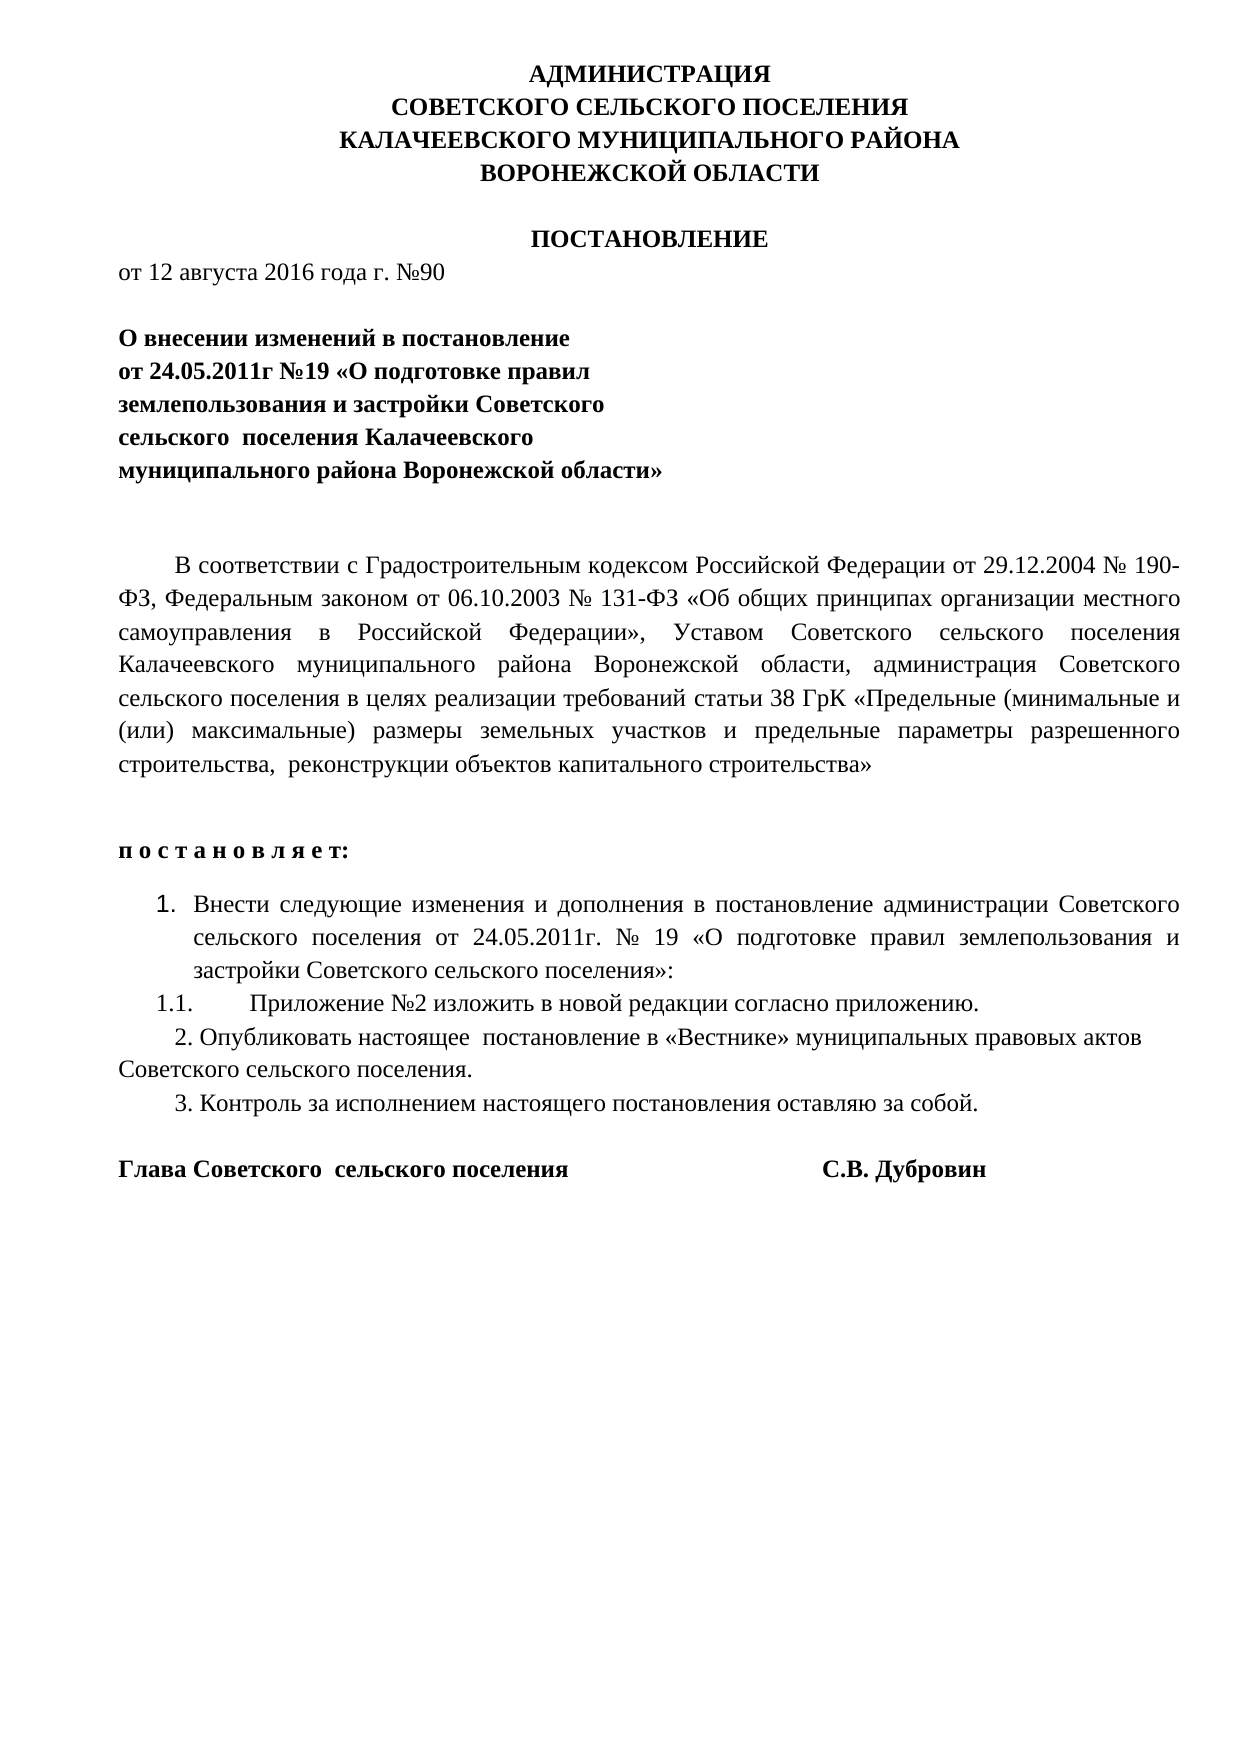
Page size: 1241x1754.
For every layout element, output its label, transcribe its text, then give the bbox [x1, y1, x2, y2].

text землепользования и застройки Советского [118, 389, 1181, 418]
text Глава Советского сельского поселения С.В. Дубровин [118, 1154, 1181, 1182]
text от 24.05.2011г №19 «О подготовке правил [118, 356, 1181, 385]
text сельского поселения Калачеевского [118, 422, 1181, 451]
text п о с т а н о в л я е т: [118, 836, 1181, 864]
list Приложение №2 изложить в новой редакции согласно приложению. [156, 988, 1181, 1017]
text КАЛАЧЕЕВСКОГО МУНИЦИПАЛЬНОГО РАЙОНА [118, 125, 1181, 154]
text 3. Контроль за исполнением настоящего постановления оставляю за собой. [118, 1088, 1181, 1116]
text 2. Опубликовать настоящее постановление в «Вестнике» муниципальных правовых актов Советского сельского поселения. [118, 1022, 1181, 1083]
text АДМИНИСТРАЦИЯ [118, 59, 1181, 88]
text ВОРОНЕЖСКОЙ ОБЛАСТИ [118, 158, 1181, 187]
text муниципального района Воронежской области» [118, 455, 1181, 484]
text О внесении изменений в постановление [118, 323, 1181, 352]
text ПОСТАНОВЛЕНИЕ [118, 224, 1181, 253]
text В соответствии с Градостроительным кодексом Российской Федерации от 29.12.2004 № 190-ФЗ, Федеральным законом от 06.10.2003 № 131-ФЗ «Об общих принципах организации местного самоуправления в Российской Федерации», Уставом Советского сельского поселения Калачеевского муниципального района Воронежской области, администрация Советского сельского поселения в целях реализации требований статьи 38 ГрК «Предельные (минимальные и (или) максимальные) размеры земельных участков и предельные параметры разрешенного строительства, реконструкции объектов капитального строительства» [118, 551, 1181, 777]
list Внести следующие изменения и дополнения в постановление администрации Советского сельского поселения от 24.05.2011г. № 19 «О подготовке правил землепользования и застройки Советского сельского поселения»: [156, 889, 1181, 984]
text от 12 августа 2016 года г. №90 [118, 257, 1181, 286]
text СОВЕТСКОГО СЕЛЬСКОГО ПОСЕЛЕНИЯ [118, 92, 1181, 121]
